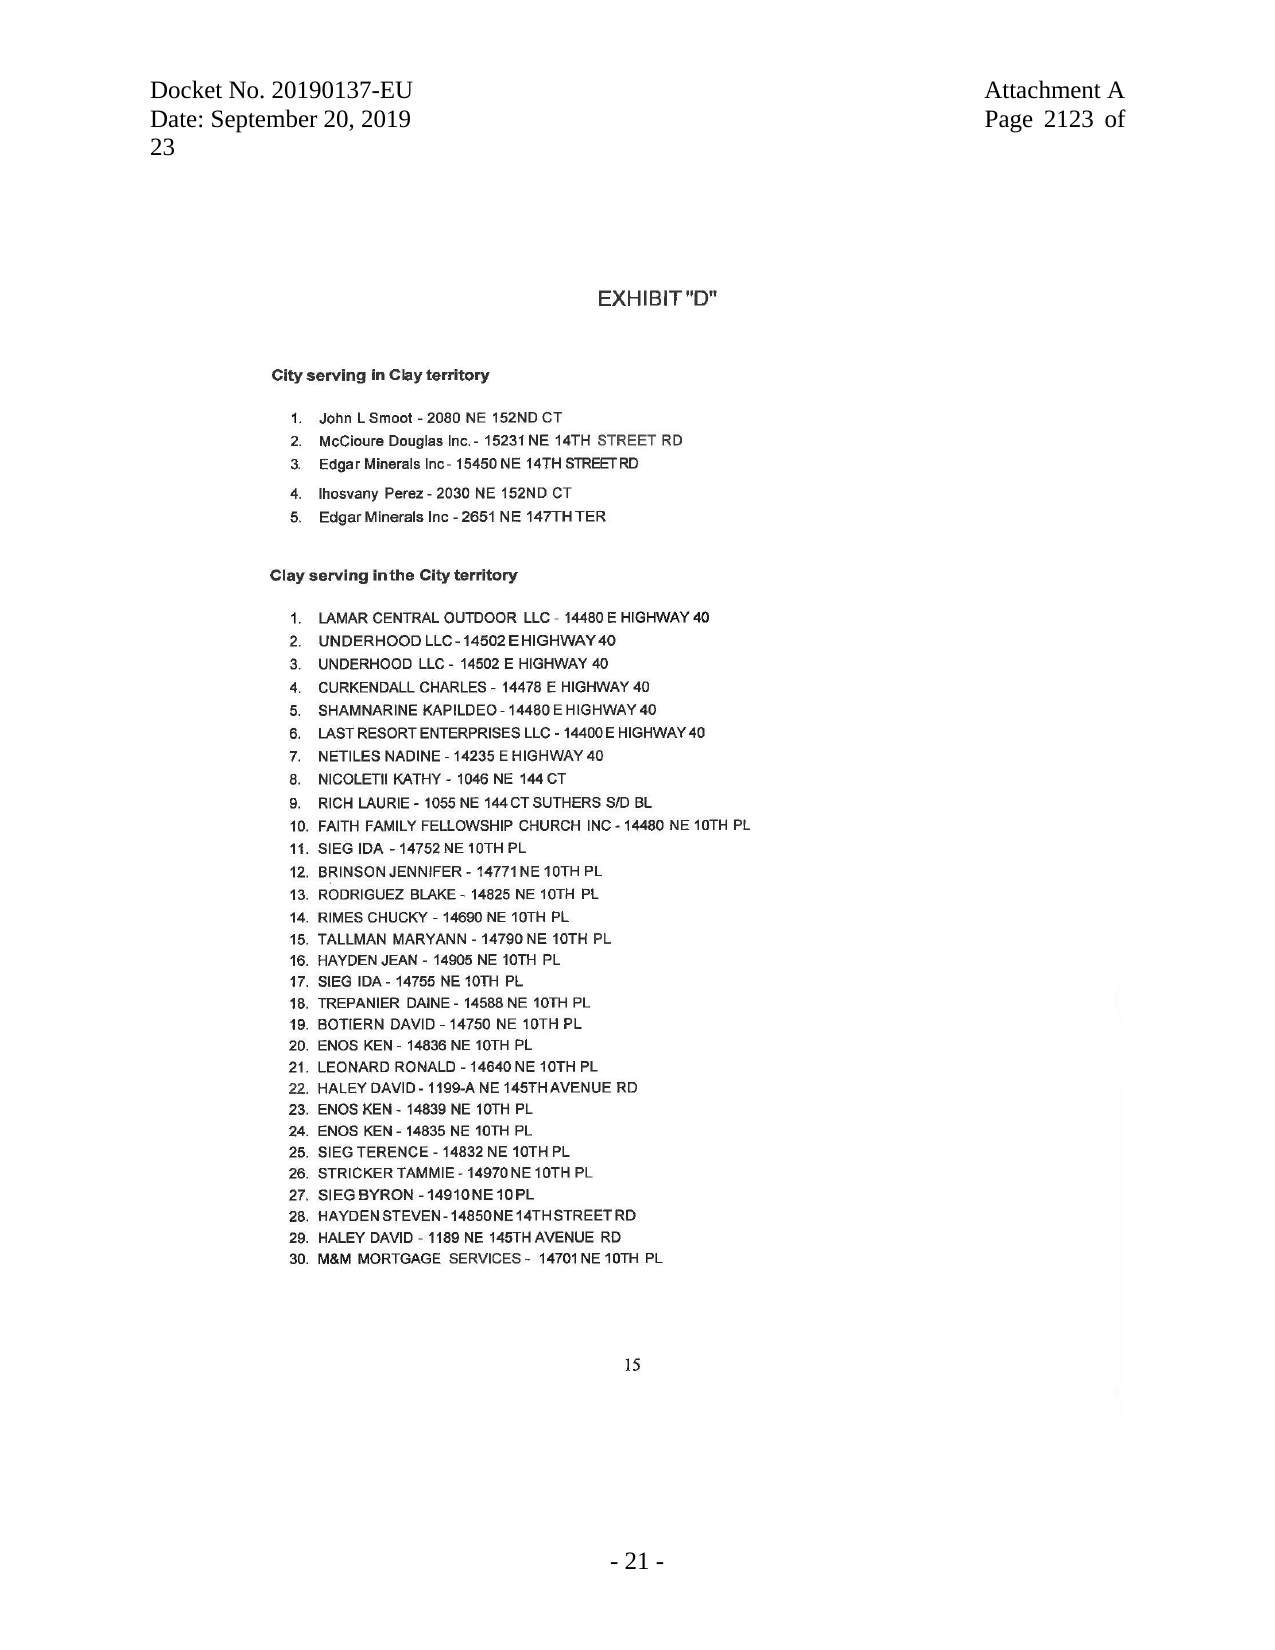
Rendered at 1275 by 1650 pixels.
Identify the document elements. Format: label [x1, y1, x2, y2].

picture [150, 165, 1125, 1427]
